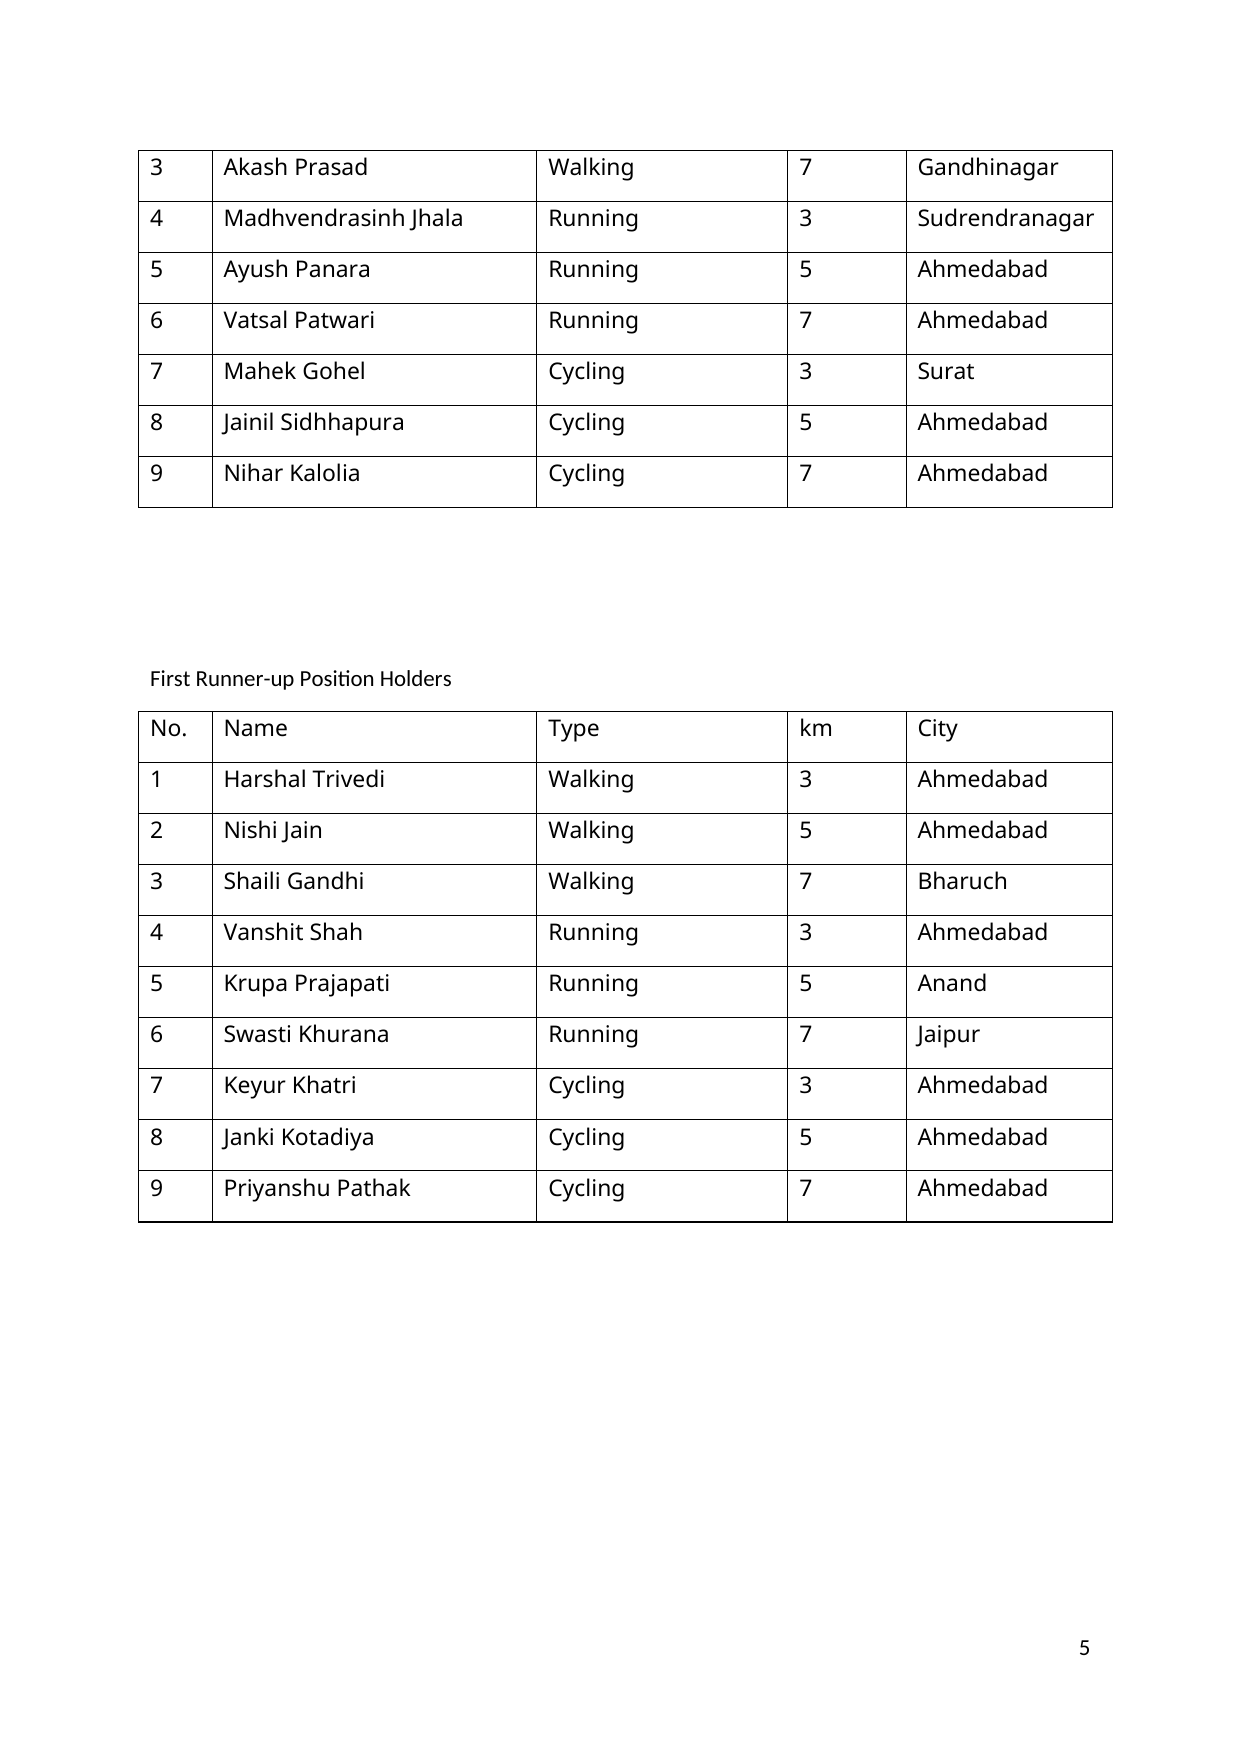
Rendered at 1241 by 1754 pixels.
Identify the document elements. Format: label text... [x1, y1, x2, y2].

table_cell Ahmedabad [907, 1120, 1112, 1170]
table_cell Cycling [537, 457, 787, 507]
table_cell 1 [139, 763, 212, 813]
table_cell 5 [139, 253, 212, 303]
table_cell Swasti Khurana [213, 1018, 536, 1068]
table_cell Cycling [537, 406, 787, 456]
table_cell Ahmedabad [907, 916, 1112, 966]
table_cell 2 [139, 814, 212, 864]
table_cell 4 [139, 916, 212, 966]
table_header No. [139, 712, 212, 762]
table_cell Sudrendranagar [907, 202, 1112, 252]
table_cell 6 [139, 304, 212, 354]
table_cell Running [537, 202, 787, 252]
table_cell Priyanshu Pathak [213, 1171, 536, 1221]
table_cell Running [537, 967, 787, 1017]
table_cell 3 [139, 151, 212, 201]
table_cell 8 [139, 406, 212, 456]
table_cell 5 [139, 967, 212, 1017]
table_cell Cycling [537, 1069, 787, 1119]
table_cell 7 [788, 865, 906, 915]
table_header City [907, 712, 1112, 762]
table_cell 7 [788, 304, 906, 354]
table_cell 9 [139, 1171, 212, 1221]
table_cell Jaipur [907, 1018, 1112, 1068]
table_cell Jainil Sidhhapura [213, 406, 536, 456]
table_cell Ahmedabad [907, 457, 1112, 507]
table_cell Janki Kotadiya [213, 1120, 536, 1170]
table_cell Ahmedabad [907, 253, 1112, 303]
table_cell 5 [788, 1120, 906, 1170]
table_cell 7 [139, 355, 212, 405]
table_cell 3 [788, 763, 906, 813]
table_cell Running [537, 916, 787, 966]
table_cell Running [537, 1018, 787, 1068]
table_header km [788, 712, 906, 762]
table_cell Walking [537, 151, 787, 201]
table_cell 3 [788, 202, 906, 252]
table_cell Anand [907, 967, 1112, 1017]
table_cell Gandhinagar [907, 151, 1112, 201]
table_cell Nishi Jain [213, 814, 536, 864]
table_header Name [213, 712, 536, 762]
table_cell 7 [788, 151, 906, 201]
table_cell 7 [788, 457, 906, 507]
table_cell 3 [788, 1069, 906, 1119]
table_cell 5 [788, 814, 906, 864]
table_cell 5 [788, 406, 906, 456]
table_cell Madhvendrasinh Jhala [213, 202, 536, 252]
table_cell 7 [788, 1171, 906, 1221]
table_cell 8 [139, 1120, 212, 1170]
table_cell Ahmedabad [907, 1069, 1112, 1119]
table_cell Cycling [537, 1120, 787, 1170]
table_cell Walking [537, 865, 787, 915]
table_cell Ahmedabad [907, 814, 1112, 864]
table_cell 3 [788, 916, 906, 966]
table_cell Ahmedabad [907, 406, 1112, 456]
table_cell Akash Prasad [213, 151, 536, 201]
table_cell Bharuch [907, 865, 1112, 915]
table_cell Walking [537, 763, 787, 813]
table_cell Harshal Trivedi [213, 763, 536, 813]
table_cell Ahmedabad [907, 763, 1112, 813]
table_cell 7 [788, 1018, 906, 1068]
table_cell 9 [139, 457, 212, 507]
table_cell 5 [788, 967, 906, 1017]
table_cell Vanshit Shah [213, 916, 536, 966]
table_cell 4 [139, 202, 212, 252]
table_cell 7 [139, 1069, 212, 1119]
table_header Type [537, 712, 787, 762]
table_cell Ahmedabad [907, 1171, 1112, 1221]
table_cell Running [537, 253, 787, 303]
table_cell 3 [139, 865, 212, 915]
table_cell 6 [139, 1018, 212, 1068]
table_cell Surat [907, 355, 1112, 405]
table_cell Nihar Kalolia [213, 457, 536, 507]
table_cell 3 [788, 355, 906, 405]
table_cell Running [537, 304, 787, 354]
table_cell Keyur Khatri [213, 1069, 536, 1119]
table_cell Vatsal Patwari [213, 304, 536, 354]
table_cell Ayush Panara [213, 253, 536, 303]
table_cell Walking [537, 814, 787, 864]
table_cell Cycling [537, 355, 787, 405]
table_cell Shaili Gandhi [213, 865, 536, 915]
table_cell Cycling [537, 1171, 787, 1221]
table_cell Krupa Prajapati [213, 967, 536, 1017]
table_cell 5 [788, 253, 906, 303]
table_cell Ahmedabad [907, 304, 1112, 354]
table_cell Mahek Gohel [213, 355, 536, 405]
